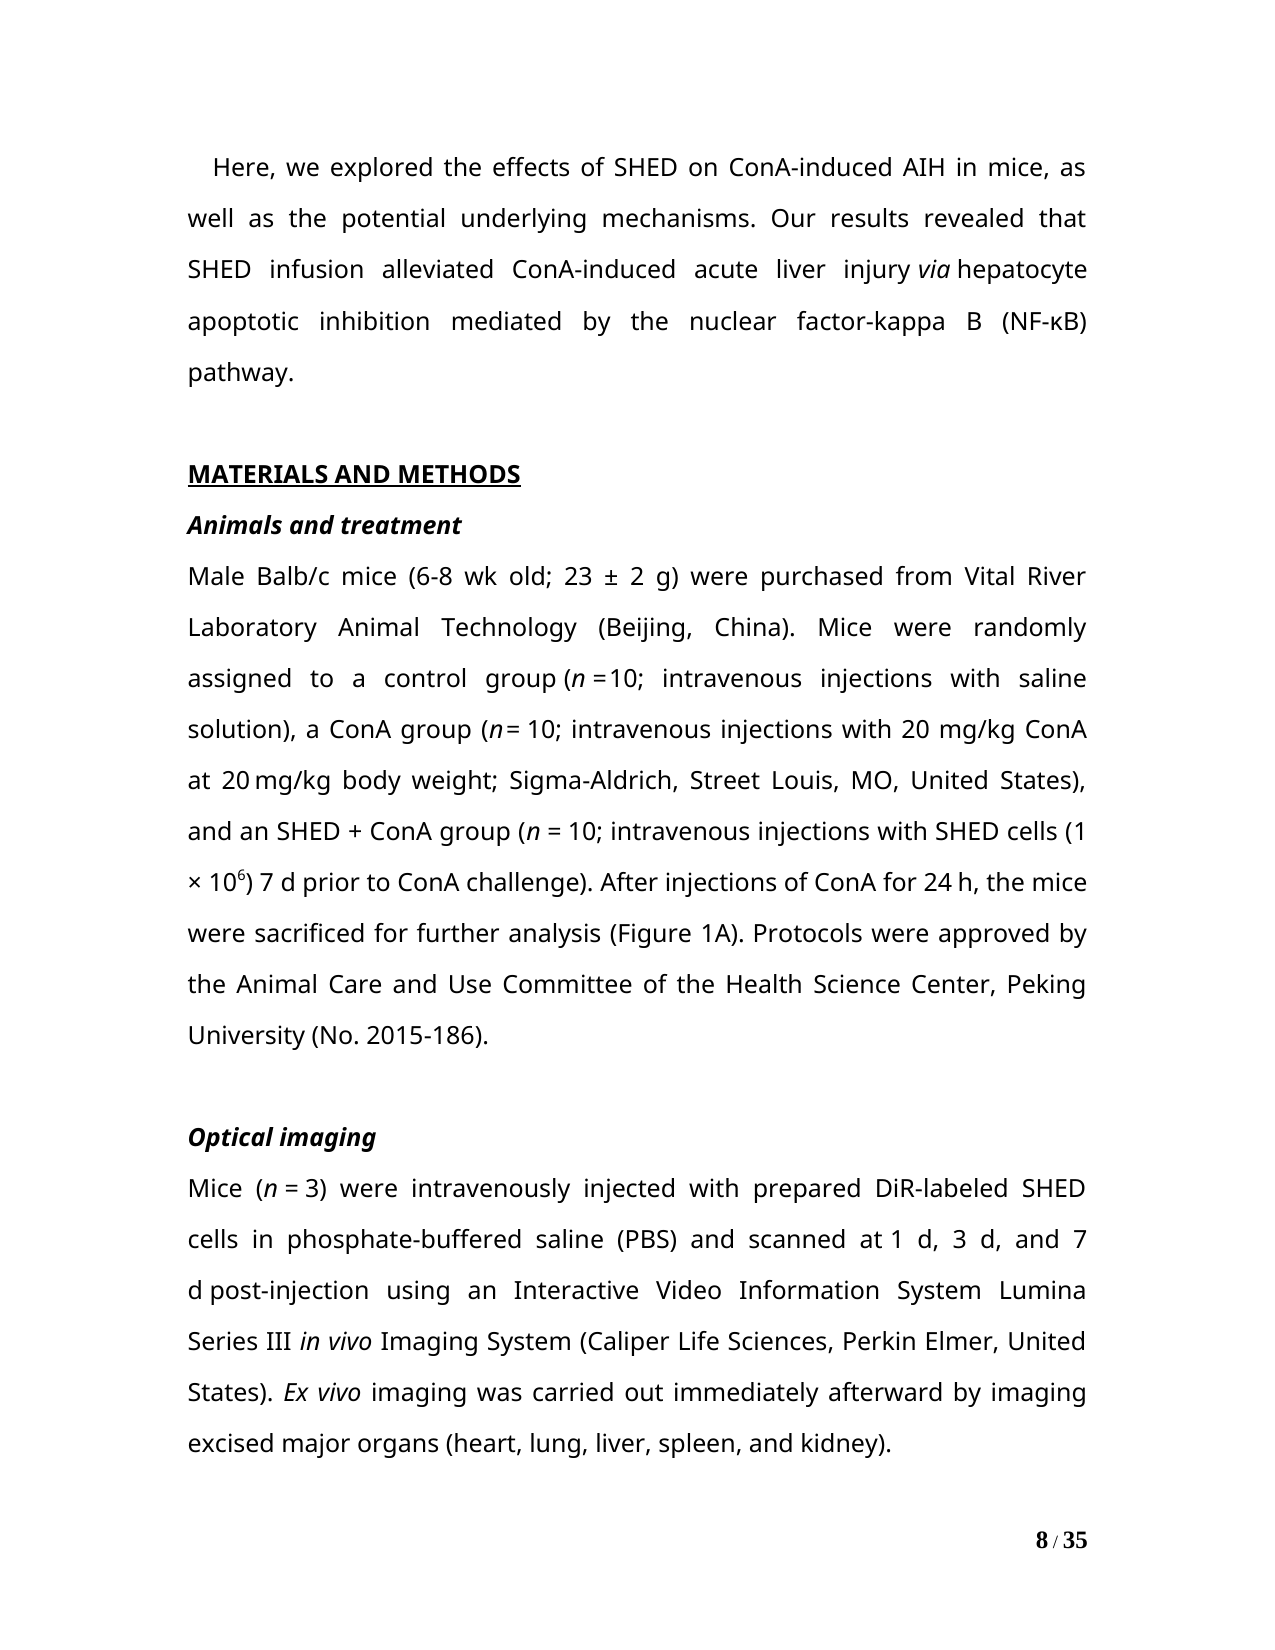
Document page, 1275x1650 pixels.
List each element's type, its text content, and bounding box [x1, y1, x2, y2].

text MATERIALS AND METHODS [187, 456, 1087, 490]
text Optical imaging [187, 1120, 1087, 1154]
text Animals and treatment [187, 507, 1087, 541]
text Mice (n = 3) were intravenously injected with prepared DiR-labeled SHED cells in phosphate-buffered saline (PBS) and scanned at 1 d, 3 d, and 7 d post-injection using an Interactive Video Information System Lumina Series III in vivo Imaging System (Caliper Life Sciences, Perkin Elmer, United States). Ex vivo imaging was carried out immediately afterward by imaging excised major organs (heart, lung, liver, spleen, and kidney). [187, 1171, 1087, 1460]
text Male Balb/c mice (6-8 wk old; 23 ± 2 g) were purchased from Vital River Laboratory Animal Technology (Beijing, China). Mice were randomly assigned to a control group (n = 10; intravenous injections with saline solution), a ConA group (n = 10; intravenous injections with 20 mg/kg ConA at 20 mg/kg body weight; Sigma-Aldrich, Street Louis, MO, United States), and an SHED + ConA group (n = 10; intravenous injections with SHED cells (1 × 106) 7 d prior to ConA challenge). After injections of ConA for 24 h, the mice were sacrificed for further analysis (Figure 1A). Protocols were approved by the Animal Care and Use Committee of the Health Science Center, Peking University (No. 2015-186). [187, 558, 1087, 1052]
text Here, we explored the effects of SHED on ConA-induced AIH in mice, as well as the potential underlying mechanisms. Our results revealed that SHED infusion alleviated ConA-induced acute liver injury via hepatocyte apoptotic inhibition mediated by the nuclear factor-kappa B (NF-κB) pathway. [187, 150, 1087, 388]
